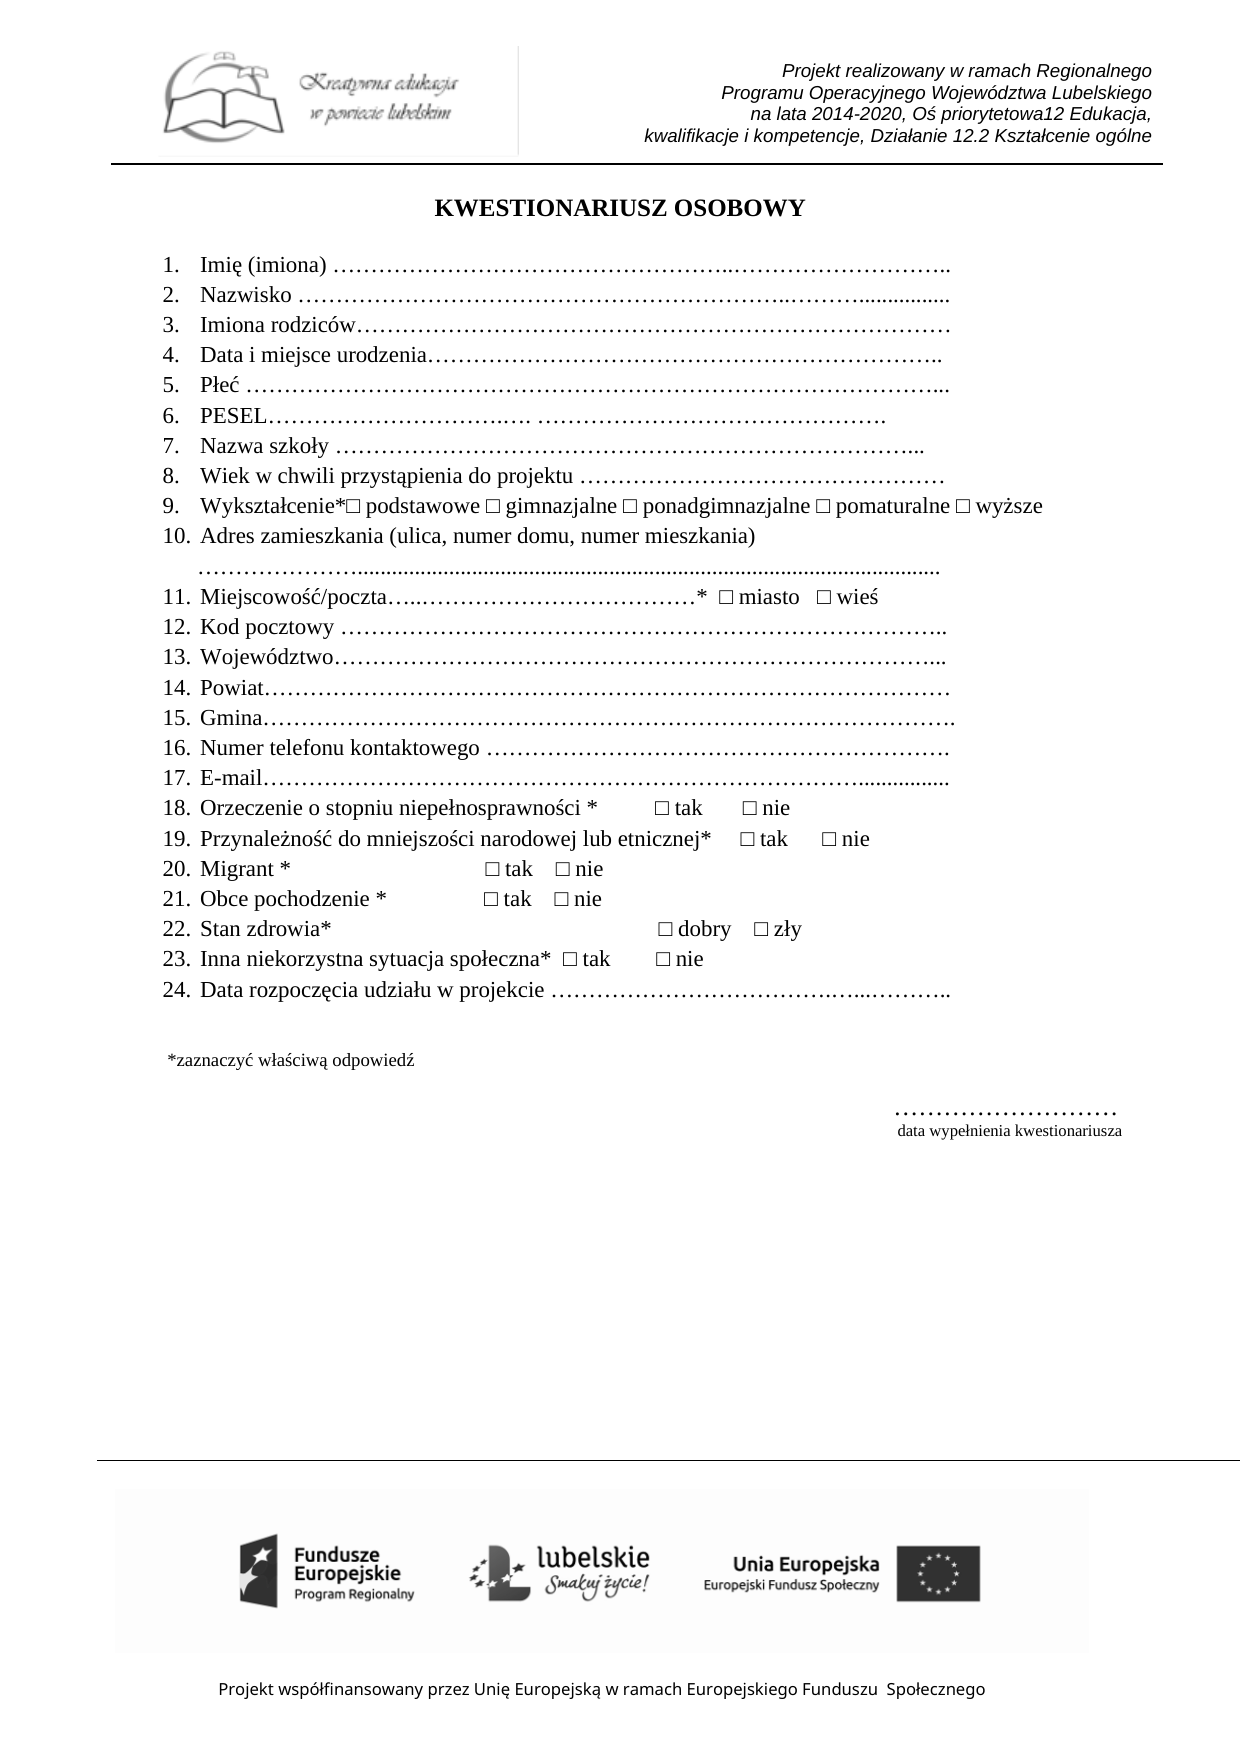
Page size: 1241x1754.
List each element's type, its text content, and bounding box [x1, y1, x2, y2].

list Numer telefonu kontaktowego ……………………………………………………. [162, 734, 1122, 760]
list Data rozpoczęcia udziału w projekcie ……………………………….…...……….. [162, 976, 1122, 1002]
list Orzeczenie o stopniu niepełnosprawności * □ tak □ nie [162, 794, 1122, 821]
list Nazwisko ………………………………………………………..………................ [162, 281, 1122, 307]
list Imiona rodziców…………………………………………………………………… [162, 311, 1122, 337]
text data wypełnienia kwestionariusza [118, 1121, 1122, 1140]
list Płeć ………………………………………………………………………………... [162, 372, 1122, 398]
text *zaznaczyć właściwą odpowiedź [162, 1049, 1122, 1071]
list E-mail……………………………………………………………………................ [162, 764, 1122, 791]
list Nazwa szkoły …………………………………………………………………... [162, 432, 1122, 458]
list Gmina………………………………………………………………………………. [162, 704, 1122, 730]
picture [115, 1489, 1089, 1653]
list PESEL………………………….…. ………………………………………. [162, 402, 1122, 428]
text ……………………… [819, 1092, 1122, 1121]
list Imię (imiona) ……………………………………………..……………………….. [162, 251, 1122, 277]
list Data i miejsce urodzenia………………………………………………………….. [162, 341, 1122, 368]
list Adres zamieszkania (ulica, numer domu, numer mieszkania) [162, 523, 1122, 549]
list Stan zdrowia* □ dobry □ zły [162, 915, 1122, 942]
list Wykształcenie*□ podstawowe □ gimnazjalne □ ponadgimnazjalne □ pomaturalne □ wyższe [162, 492, 1122, 519]
list Miejscowość/poczta…..………………………………* □ miasto □ wieś [162, 583, 1122, 609]
list Kod pocztowy …………………………………………………………………….. [162, 613, 1122, 639]
list Inna niekorzystna sytuacja społeczna* □ tak □ nie [162, 946, 1122, 972]
list Obce pochodzenie * □ tak □ nie [162, 885, 1122, 911]
list Migrant * □ tak □ nie [162, 855, 1122, 881]
text …………………...................................................................................................... [162, 553, 1122, 579]
picture [158, 46, 520, 158]
text KWESTIONARIUSZ OSOBOWY [118, 193, 1122, 222]
list Powiat……………………………………………………………………………… [162, 674, 1122, 700]
list Przynależność do mniejszości narodowej lub etnicznej* □ tak □ nie [162, 825, 1122, 851]
list Wiek w chwili przystąpienia do projektu ………………………………………… [162, 462, 1122, 488]
list Województwo……………………………………………………………………... [162, 643, 1122, 670]
